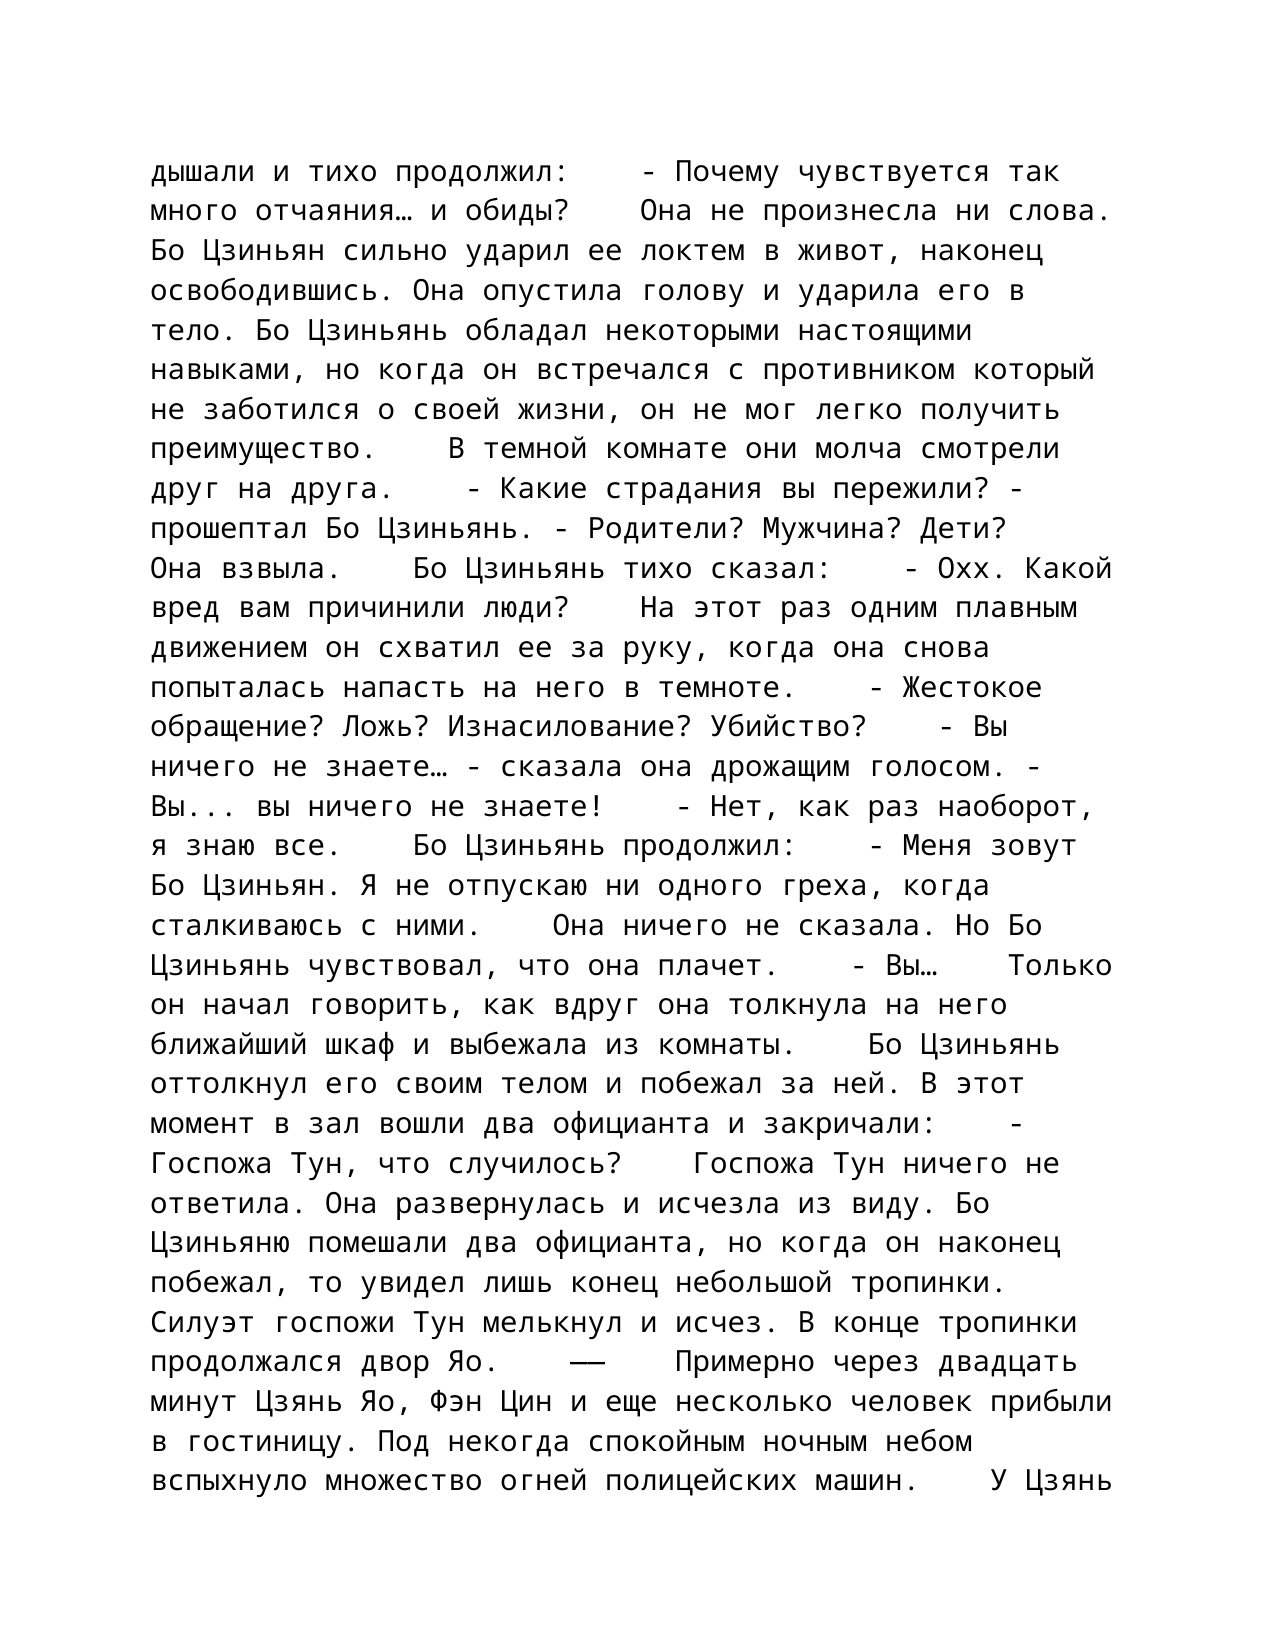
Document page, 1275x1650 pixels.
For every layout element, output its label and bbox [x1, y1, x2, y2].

text [150, 150, 1125, 1499]
